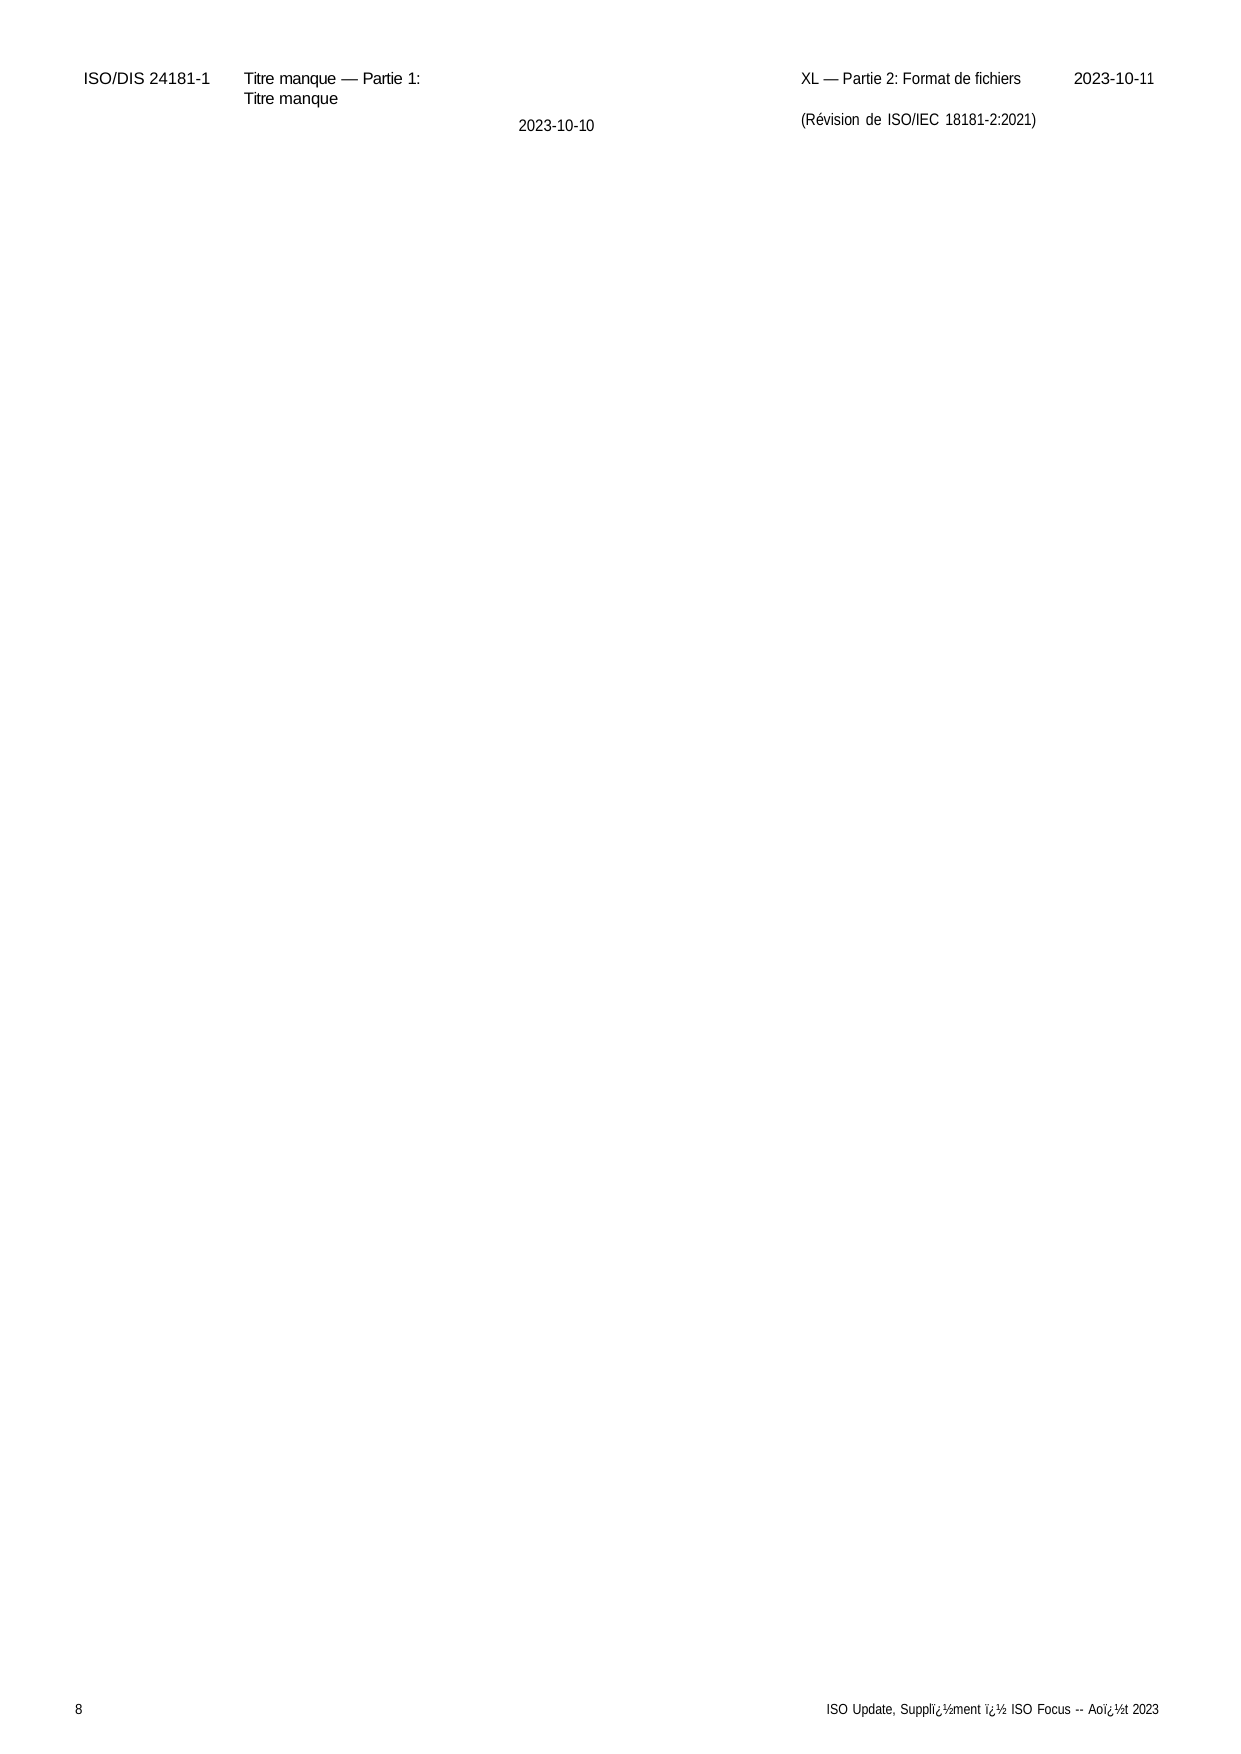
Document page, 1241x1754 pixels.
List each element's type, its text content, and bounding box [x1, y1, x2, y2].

text XL — Partie 2: Format de fichiers 2023-10-11 [801, 69, 1178, 88]
text (Révision de ISO/IEC 18181-2:2021) [801, 110, 1178, 129]
text ISO/DIS 24181-1 Titre manque — Partie 1: Titre manque [83, 69, 450, 108]
text 2023-10-10 [518, 116, 601, 135]
